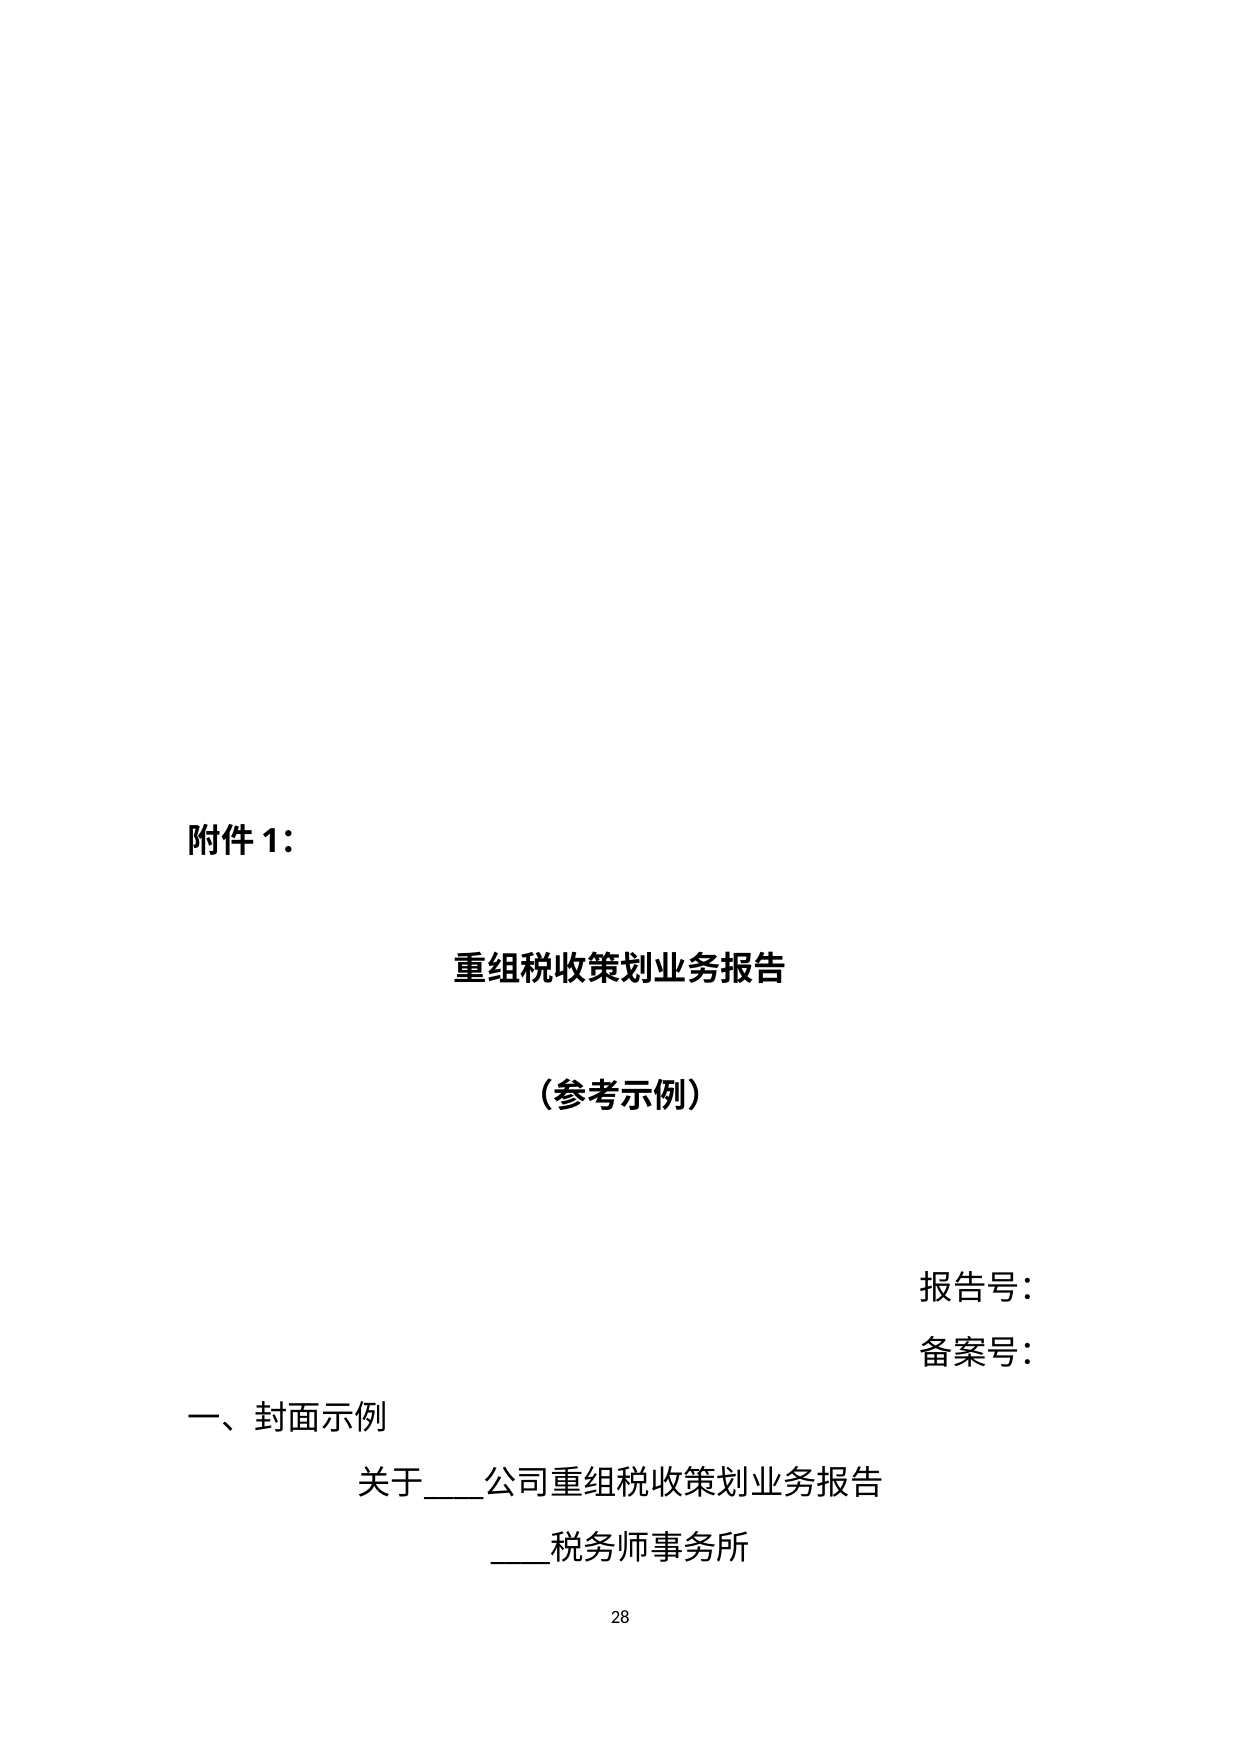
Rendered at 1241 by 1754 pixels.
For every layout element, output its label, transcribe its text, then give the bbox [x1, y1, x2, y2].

subtitle 重组税收策划业务报告 [187, 933, 1053, 998]
subtitle 附件1： [187, 806, 1053, 871]
subtitle （参考示例） [187, 1060, 1053, 1125]
text 一、封面示例 [187, 1382, 1053, 1447]
text 报告号： [187, 1252, 1053, 1317]
text 备案号： [187, 1317, 1053, 1382]
text ____税务师事务所 [187, 1512, 1053, 1577]
text 关于____公司重组税收策划业务报告 [187, 1447, 1053, 1512]
